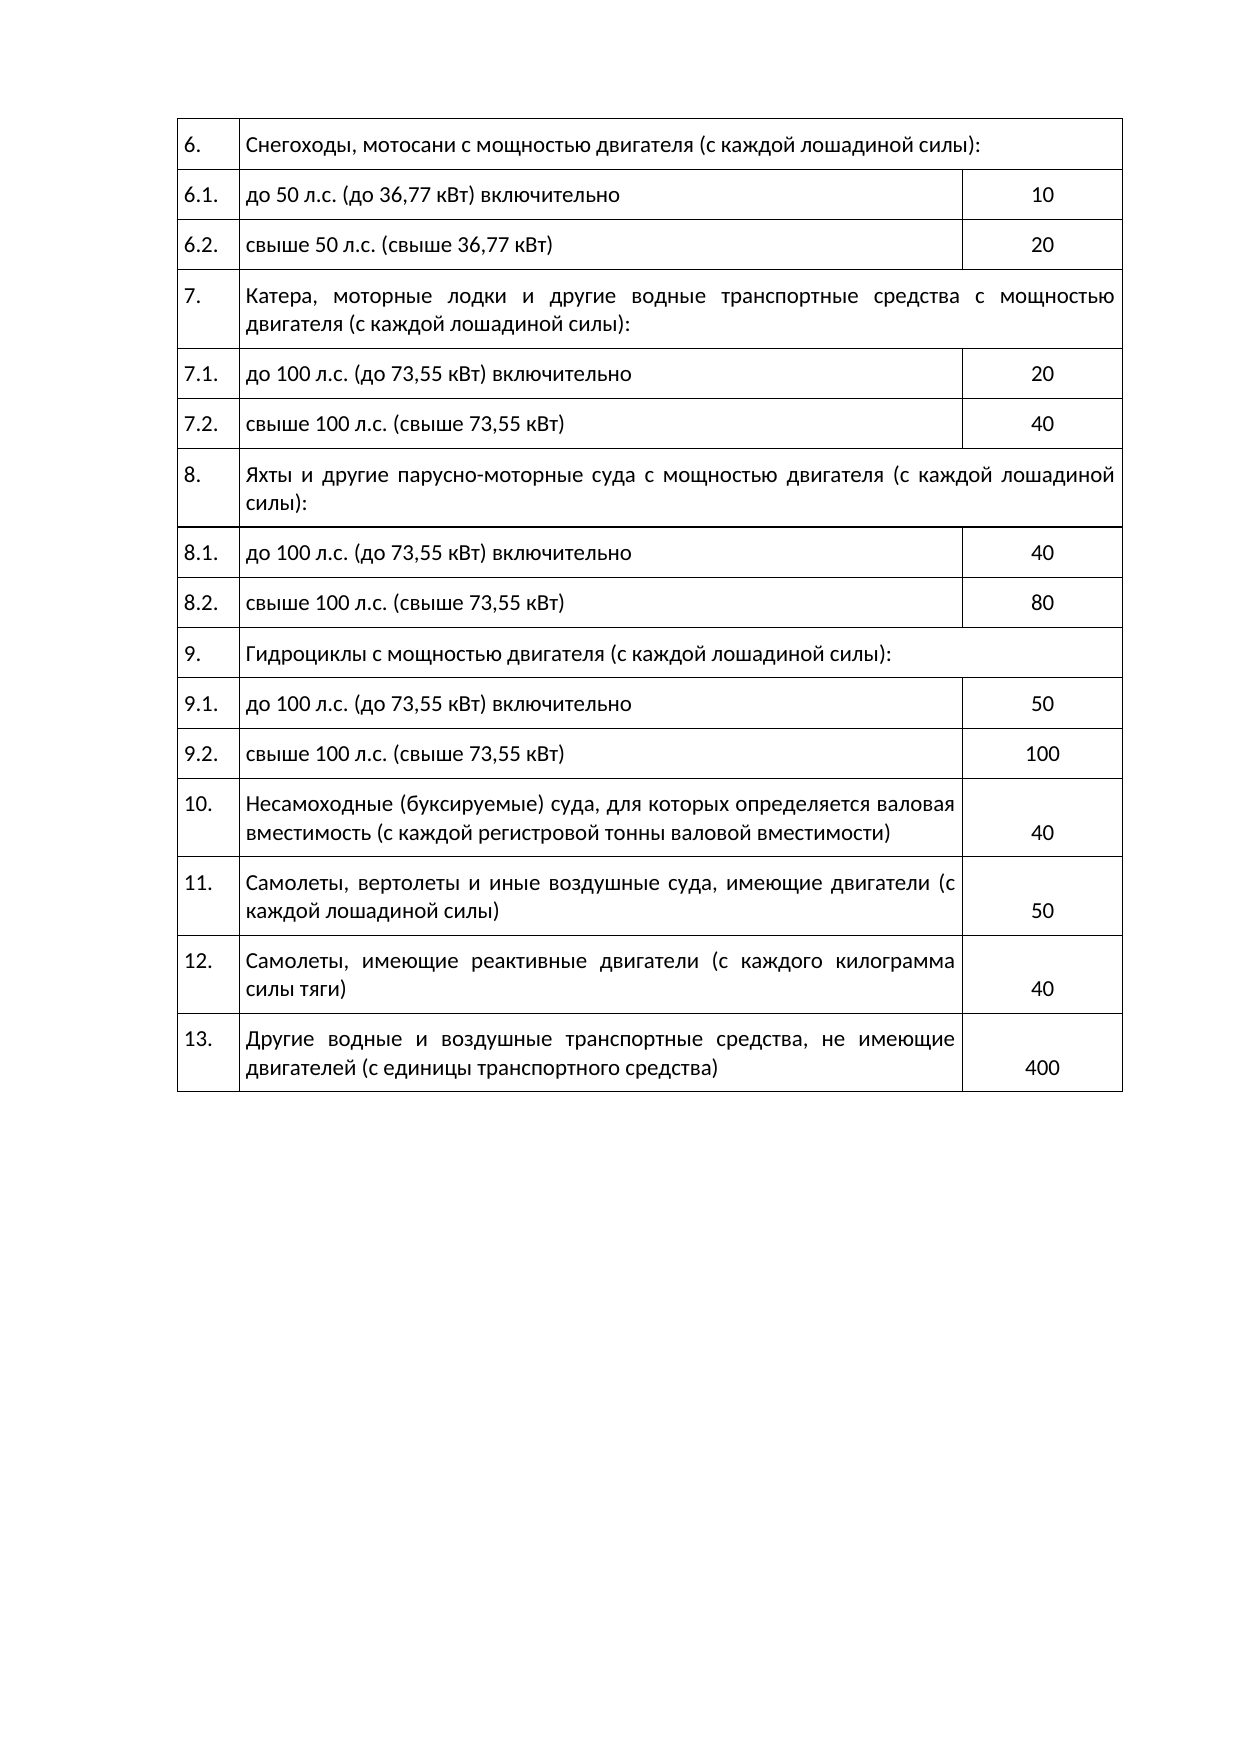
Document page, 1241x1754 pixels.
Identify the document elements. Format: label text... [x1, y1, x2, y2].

table_cell 100 [963, 729, 1122, 778]
table_cell 11. [178, 857, 239, 934]
table_cell 7. [178, 270, 239, 347]
table_cell свыше 50 л.с. (свыше 36,77 кВт) [240, 220, 962, 269]
table_cell Яхты и другие парусно-моторные суда с мощностью двигателя (с каждой лошадиной силы): [240, 449, 1122, 526]
table_cell 13. [178, 1014, 239, 1091]
table_cell 6. [178, 119, 239, 168]
table_cell Самолеты, имеющие реактивные двигатели (с каждого килограмма силы тяги) [240, 936, 962, 1013]
table_cell 9.1. [178, 678, 239, 728]
table_cell 6.1. [178, 170, 239, 219]
table_cell 20 [963, 220, 1122, 269]
table_cell 80 [963, 578, 1122, 627]
table_cell Гидроциклы с мощностью двигателя (с каждой лошадиной силы): [240, 628, 1122, 677]
table_cell Самолеты, вертолеты и иные воздушные суда, имеющие двигатели (с каждой лошадиной силы) [240, 857, 962, 934]
table_cell 8. [178, 449, 239, 526]
table_cell 400 [963, 1014, 1122, 1091]
table_cell 9.2. [178, 729, 239, 778]
table_cell 7.2. [178, 399, 239, 448]
table_cell до 100 л.с. (до 73,55 кВт) включительно [240, 349, 962, 398]
table_cell до 100 л.с. (до 73,55 кВт) включительно [240, 678, 962, 728]
table_cell свыше 100 л.с. (свыше 73,55 кВт) [240, 578, 962, 627]
table_cell 10. [178, 779, 239, 856]
table_cell 8.2. [178, 578, 239, 627]
table_cell Катера, моторные лодки и другие водные транспортные средства с мощностью двигателя (с каждой лошадиной силы): [240, 270, 1122, 347]
table_cell 7.1. [178, 349, 239, 398]
table_cell 40 [963, 528, 1122, 577]
table_cell до 50 л.с. (до 36,77 кВт) включительно [240, 170, 962, 219]
table_cell Другие водные и воздушные транспортные средства, не имеющие двигателей (с единицы транспортного средства) [240, 1014, 962, 1091]
table_cell Снегоходы, мотосани с мощностью двигателя (с каждой лошадиной силы): [240, 119, 1122, 168]
table_cell свыше 100 л.с. (свыше 73,55 кВт) [240, 729, 962, 778]
table_cell 50 [963, 857, 1122, 934]
table_cell 9. [178, 628, 239, 677]
table_cell 40 [963, 936, 1122, 1013]
table_cell 10 [963, 170, 1122, 219]
table_cell 12. [178, 936, 239, 1013]
table_cell 40 [963, 399, 1122, 448]
table_cell 40 [963, 779, 1122, 856]
table_cell свыше 100 л.с. (свыше 73,55 кВт) [240, 399, 962, 448]
table_cell 20 [963, 349, 1122, 398]
table_cell 8.1. [178, 528, 239, 577]
table_cell Несамоходные (буксируемые) суда, для которых определяется валовая вместимость (с каждой регистровой тонны валовой вместимости) [240, 779, 962, 856]
table_cell до 100 л.с. (до 73,55 кВт) включительно [240, 528, 962, 577]
table_cell 50 [963, 678, 1122, 728]
table_cell 6.2. [178, 220, 239, 269]
